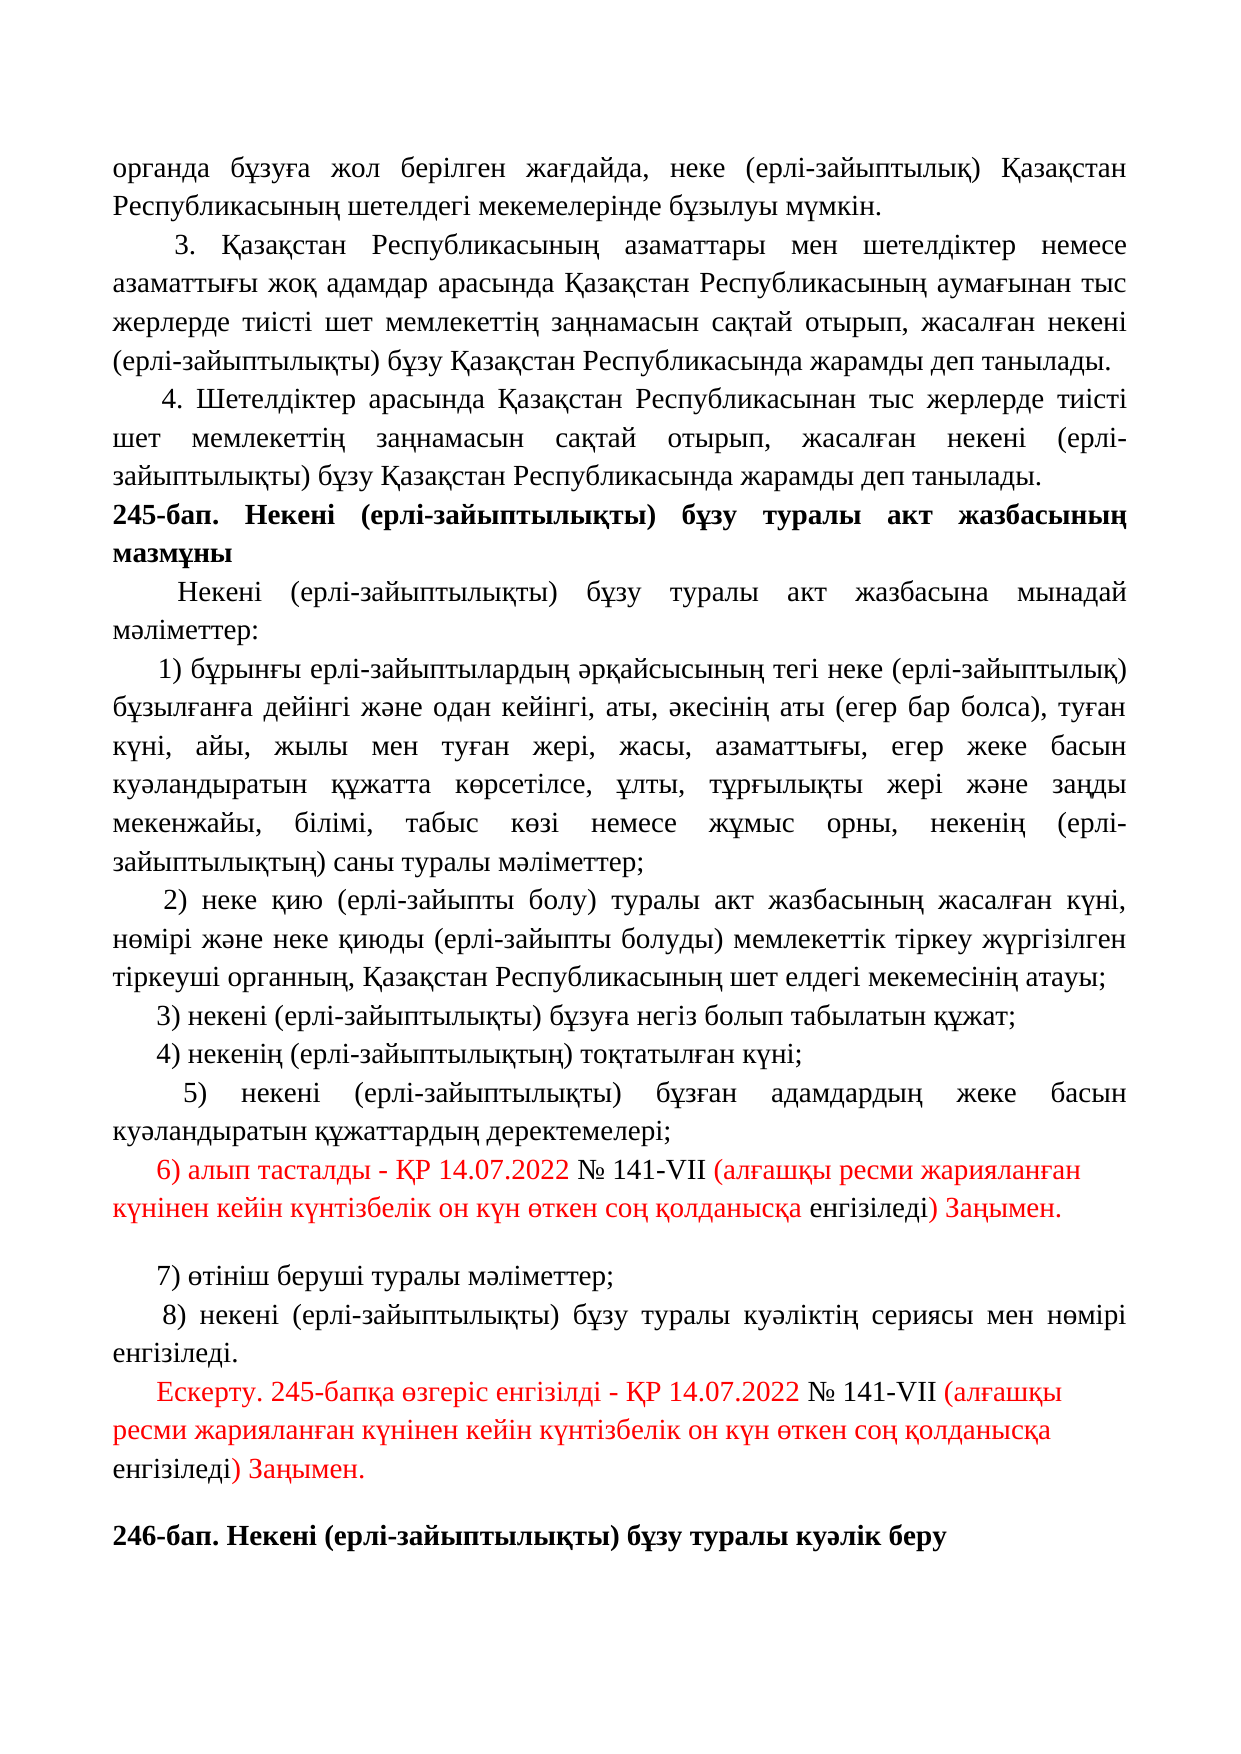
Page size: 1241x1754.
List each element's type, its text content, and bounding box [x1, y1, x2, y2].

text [112, 150, 1128, 222]
text 4. Шетелдіктер арасында Қазақстан Республикасынан тыс жерлерде тиісті шет мемлекеттің заңнамасын сақтай отырып, жасалған некені (ерлі-зайыптылықты) бұзу Қазақстан Республикасында жарамды деп танылады. [112, 381, 1128, 492]
text 2) неке қию (ерлі-зайыпты болу) туралы акт жазбасының жасалған күні, нөмірі және неке қиюды (ерлі-зайыпты болуды) мемлекеттік тіркеу жүргізілген тіркеуші органның, Қазақстан Республикасының шет елдегі мекемесінің атауы; [112, 882, 1128, 993]
text 3. Қазақстан Республикасының азаматтары мен шетелдіктер немесе азаматтығы жоқ адамдар арасында Қазақстан Республикасының аумағынан тыс жерлерде тиісті шет мемлекеттің заңнамасын сақтай отырып, жасалған некені (ерлі-зайыптылықты) бұзу Қазақстан Республикасында жарамды деп танылады. [112, 227, 1128, 376]
text 7) өтініш беруші туралы мәліметтер; [112, 1258, 1128, 1292]
text 245-бап. Некені (ерлі-зайыптылықты) бұзу туралы акт жазбасының мазмұны [112, 497, 1128, 569]
text 8) некені (ерлі-зайыптылықты) бұзу туралы куәліктің сериясы мен нөмірі енгізіледі. [112, 1297, 1128, 1369]
text 1) бұрынғы ерлі-зайыптылардың әрқайсысының тегі неке (ерлі-зайыптылық) бұзылғанға дейінгі және одан кейінгі, аты, әкесінің аты (егер бар болса), туған күні, айы, жылы мен туған жері, жасы, азаматтығы, егер жеке басын куәландыратын құжатта көрсетілсе, ұлты, тұрғылықты жері және заңды мекенжайы, білімі, табыс көзі немесе жұмыс орны, некенің (ерлі-зайыптылықтың) саны туралы мәліметтер; [112, 651, 1128, 877]
text 246-бап. Некені (ерлі-зайыптылықты) бұзу туралы куәлік беру [112, 1518, 1128, 1552]
text 5) некені (ерлі-зайыптылықты) бұзған адамдардың жеке басын куәландыратын құжаттардың деректемелері; [112, 1075, 1128, 1147]
text Ескерту. 245-бапқа өзгеріс енгізілді - ҚР 14.07.2022 № 141-VII (алғашқы ресми жарияланған күнінен кейін күнтізбелік он күн өткен соң қолданысқа енгізіледі) Заңымен. [112, 1374, 1128, 1515]
text 6) алып тасталды - ҚР 14.07.2022 № 141-VII (алғашқы ресми жарияланған күнінен кейін күнтізбелік он күн өткен соң қолданысқа енгізіледі) Заңымен. [112, 1152, 1128, 1254]
text 4) некенің (ерлі-зайыптылықтың) тоқтатылған күні; [112, 1036, 1128, 1070]
text Некені (ерлі-зайыптылықты) бұзу туралы акт жазбасына мынадай мәліметтер: [112, 574, 1128, 646]
text 3) некені (ерлі-зайыптылықты) бұзуға негіз болып табылатын құжат; [112, 998, 1128, 1031]
